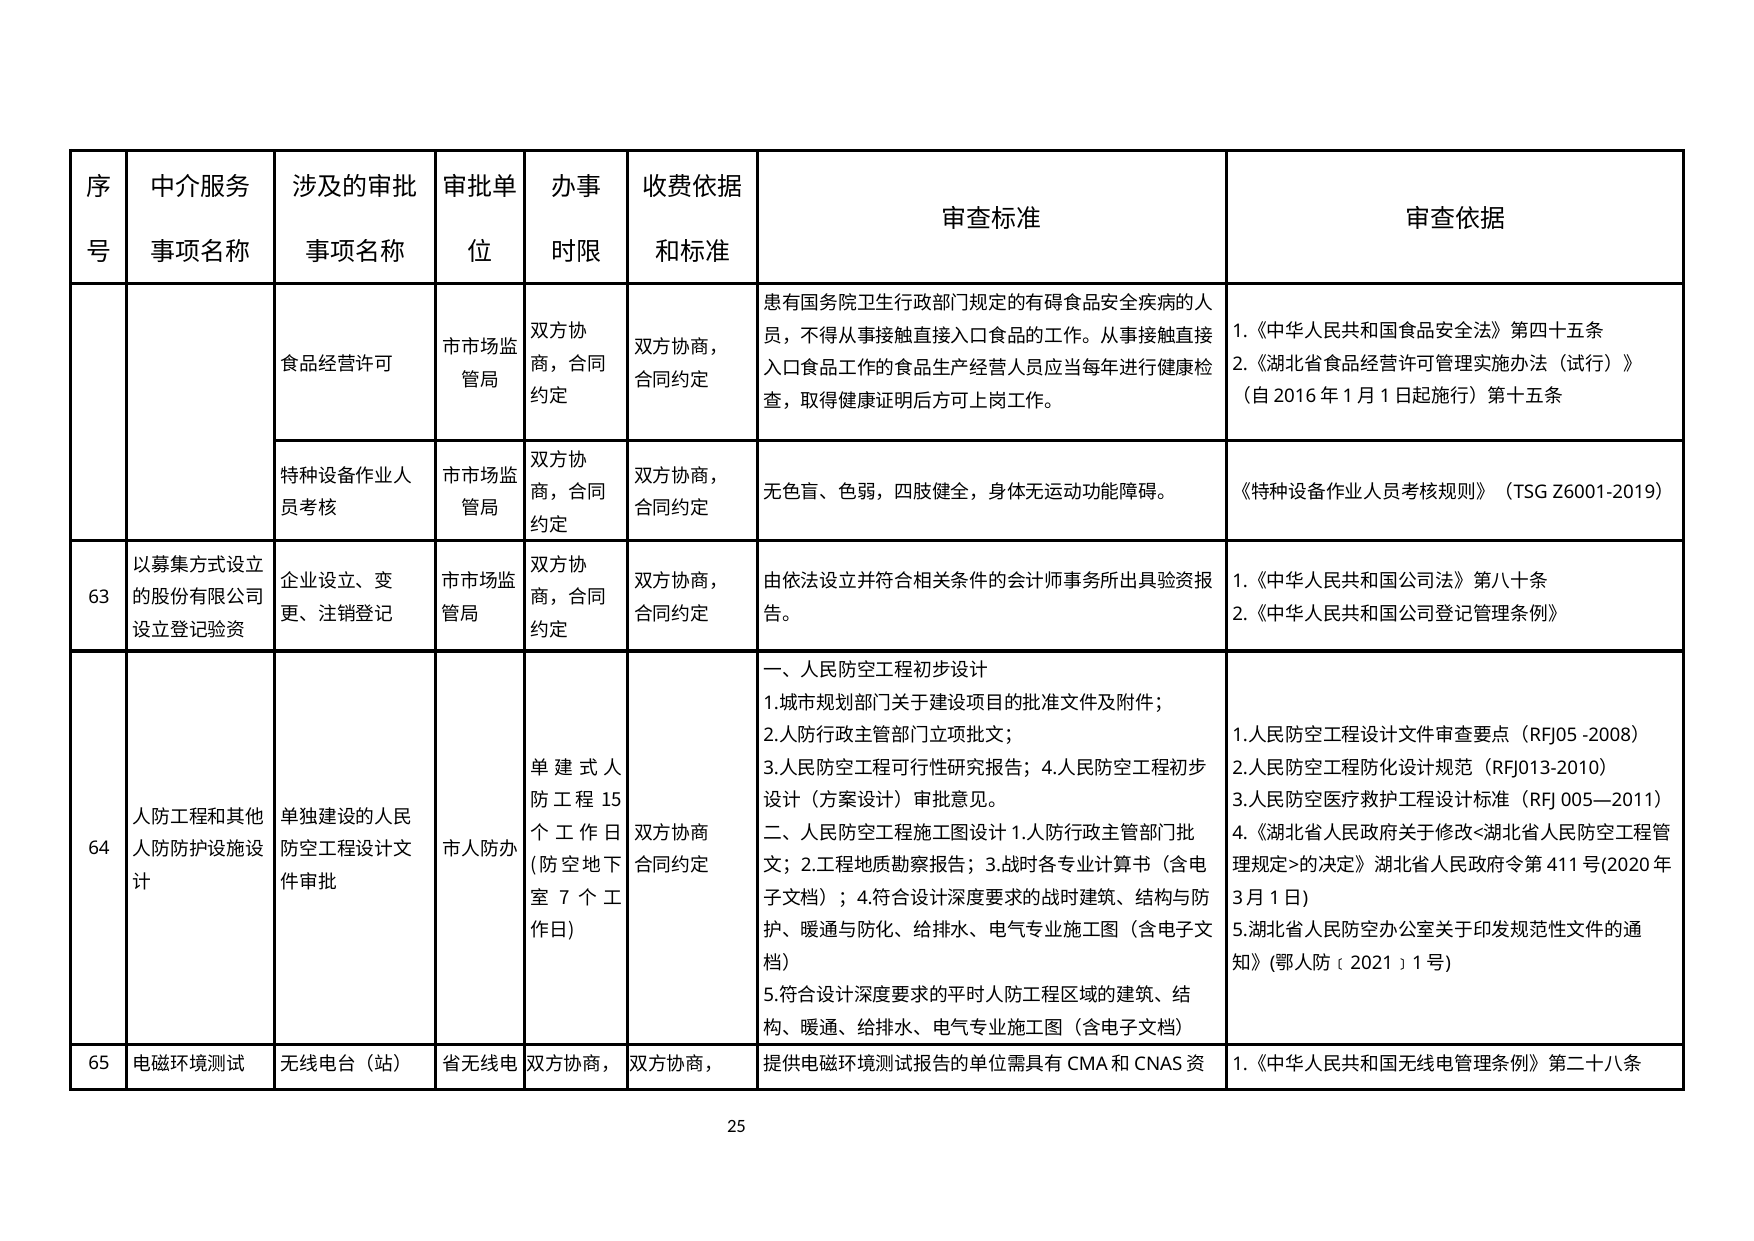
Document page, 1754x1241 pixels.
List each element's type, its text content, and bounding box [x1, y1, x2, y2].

table_header 审查依据 [1228, 152, 1682, 282]
table_cell 双方协商， 合同约定 [629, 285, 756, 438]
table_cell 双方协商，合同约定 [526, 442, 626, 539]
table_cell 单建式人防工程15个工作日(防空地下室7个工作日) [526, 653, 626, 1042]
table_cell 无色盲、色弱，四肢健全，身体无运动功能障碍。 [759, 442, 1225, 539]
table_header 中介服务 事项名称 [128, 152, 273, 282]
table_cell 市市场监管局 [437, 285, 523, 438]
table_cell 食品经营许可 [276, 285, 434, 438]
table_cell 由依法设立并符合相关条件的会计师事务所出具验资报告。 [759, 542, 1225, 649]
table_cell 一、人民防空工程初步设计 1.城市规划部门关于建设项目的批准文件及附件； 2.人防行政主管部门立项批文； 3.人民防空工程可行性研究报告；4.人民防空工程初步设计（方案设计）审批意见。 二、人民防空工程施工图设计1.人防行政主管部门批文；2.工程地质勘察报告；3.战时各专业计算书（含电子文档）；4.符合设计深度要求的战时建筑、结构与防护、暖通与防化、给排水、电气专业施工图（含电子文档） 5.符合设计深度要求的平时人防工程区域的建筑、结构、暖通、给排水、电气专业施工图（含电子文档） [759, 653, 1225, 1042]
table_cell 人防工程和其他人防防护设施设计 [128, 653, 273, 1042]
table_cell 双方协商， 合同约定 [629, 542, 756, 649]
table_cell 65 [72, 1046, 125, 1088]
table_cell 市市场监管局 [437, 442, 523, 539]
table_cell 市市场监管局 [437, 542, 523, 649]
table_cell 以募集方式设立的股份有限公司设立登记验资 [128, 542, 273, 649]
table_cell 单独建设的人民防空工程设计文件审批 [276, 653, 434, 1042]
table_cell 1.《中华人民共和国公司法》第八十条 2.《中华人民共和国公司登记管理条例》 [1228, 542, 1682, 649]
table_cell 双方协商，合同约定 [526, 542, 626, 649]
table_cell 双方协商， 合同约定 [629, 1046, 756, 1088]
table_cell 1.人民防空工程设计文件审查要点（RFJ05 -2008） 2.人民防空工程防化设计规范（RFJ013-2010） 3.人民防空医疗救护工程设计标准（RFJ 005—2011） 4.《湖北省人民政府关于修改<湖北省人民防空工程管理规定>的决定》湖北省人民政府令第411号(2020年3月1日) 5.湖北省人民防空办公室关于印发规范性文件的通知》(鄂人防﹝2021﹞1号) [1228, 653, 1682, 1042]
table_header 审批单位 [437, 152, 523, 282]
table_header 收费依据和标准 [629, 152, 756, 282]
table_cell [1228, 1046, 1682, 1088]
table_header 审查标准 [759, 152, 1225, 282]
table_cell 特种设备作业人员考核 [276, 442, 434, 539]
table_cell 企业设立、变更、注销登记 [276, 542, 434, 649]
table_cell 双方协商，合同约定 [526, 285, 626, 438]
table_cell 双方协商 合同约定 [629, 653, 756, 1042]
table_cell 63 [72, 542, 125, 649]
table_cell 双方协商， 合同约定 [629, 442, 756, 539]
table_cell 提供电磁环境测试报告的单位需具有CMA和CNAS资质。 [759, 1046, 1225, 1088]
table_header 涉及的审批 事项名称 [276, 152, 434, 282]
table_cell 1.《中华人民共和国食品安全法》第四十五条 2.《湖北省食品经营许可管理实施办法（试行）》（自2016年1月1日起施行）第十五条 [1228, 285, 1682, 438]
table_cell 电磁环境测试 [128, 1046, 273, 1088]
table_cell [759, 285, 1225, 438]
table_cell 双方协商，合同约定 [526, 1046, 626, 1088]
table_header 序号 [72, 152, 125, 282]
table_header 办事 时限 [526, 152, 626, 282]
table_cell 无线电台（站）设置许可 [276, 1046, 434, 1088]
table_cell 省无线电鄂州市管理处 [437, 1046, 523, 1088]
table_cell 市人防办 [437, 653, 523, 1042]
table_cell 64 [72, 653, 125, 1042]
table_cell 《特种设备作业人员考核规则》（TSG Z6001-2019） [1228, 442, 1682, 539]
